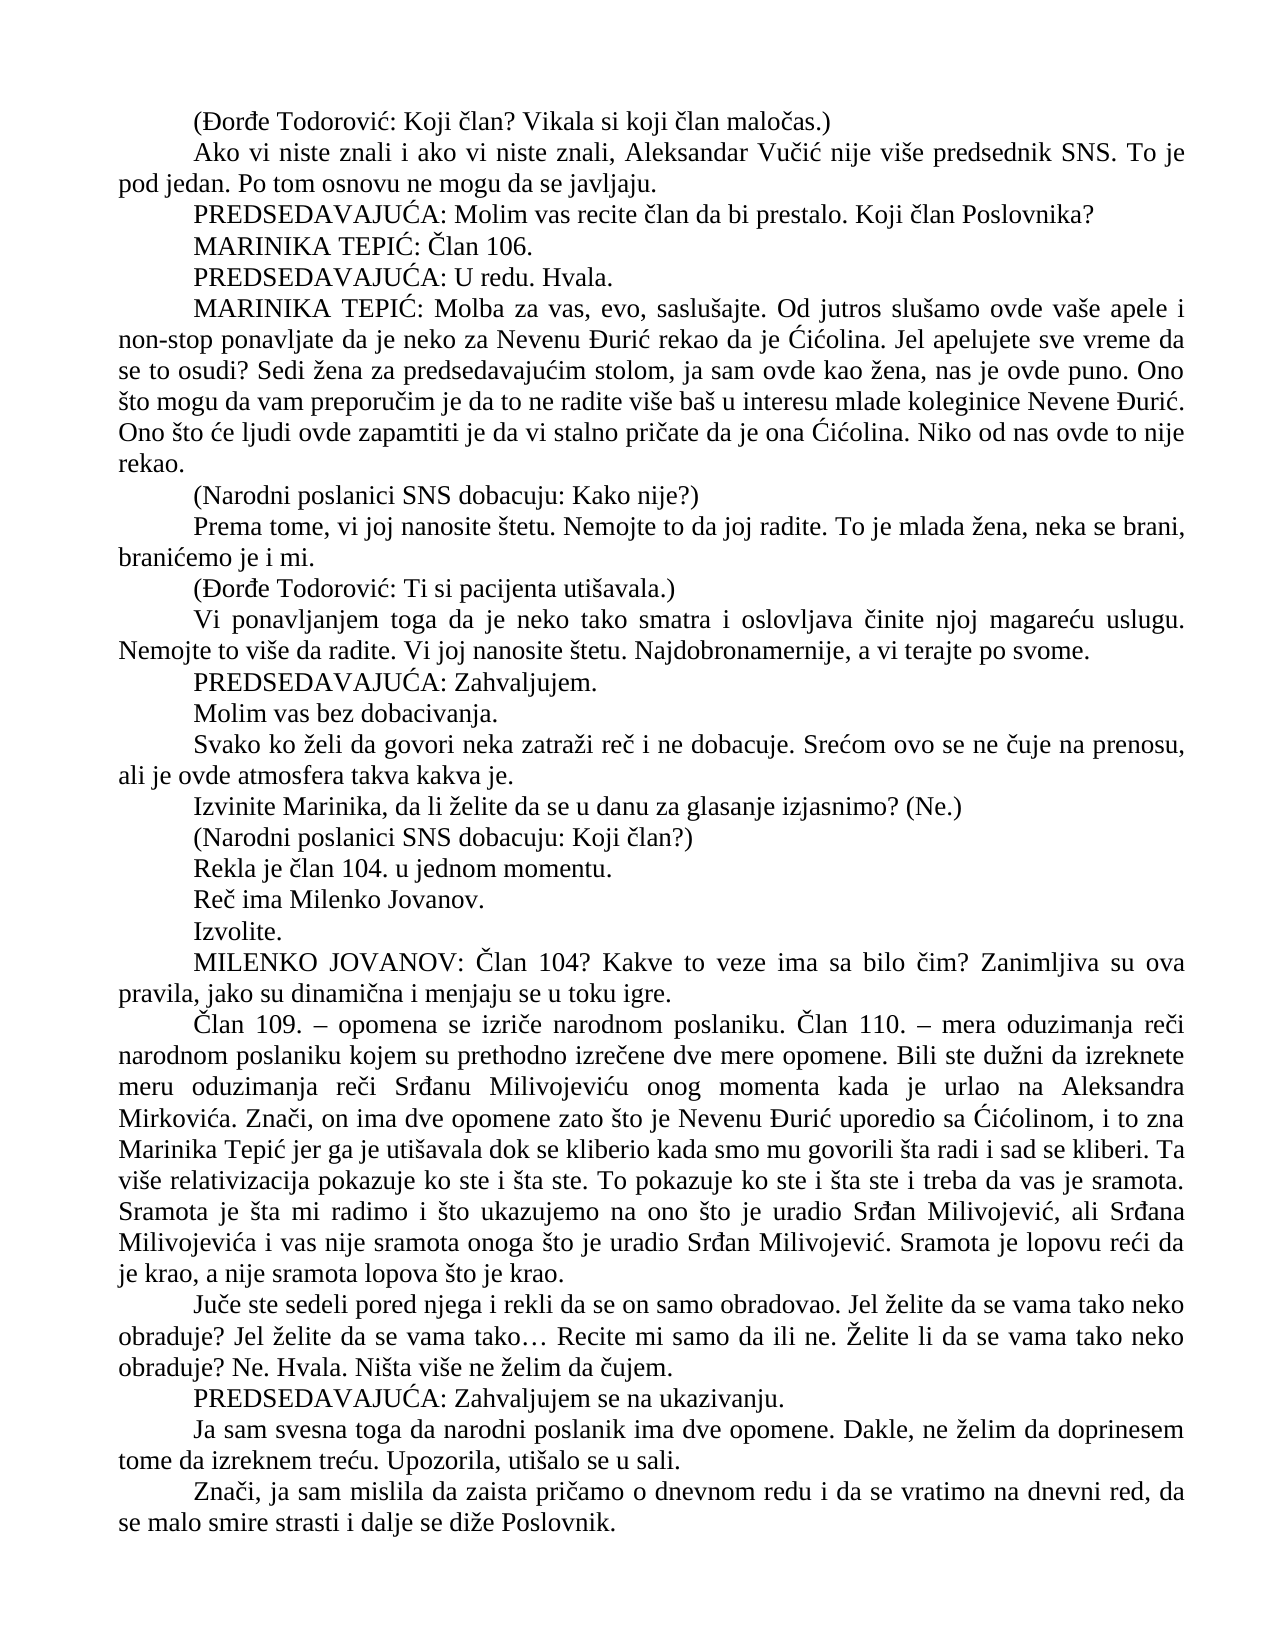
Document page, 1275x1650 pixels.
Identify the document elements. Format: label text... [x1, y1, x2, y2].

text (Đorđe Todorović: Koji član? Vikala si koji član maločas.) [118, 105, 1186, 136]
text PREDSEDAVAJUĆA: Zahvaljujem. [118, 666, 1186, 697]
text (Đorđe Todorović: Ti si pacijenta utišavala.) [118, 572, 1186, 603]
text MARINIKA TEPIĆ: Član 106. [118, 229, 1186, 261]
text Rekla je član 104. u jednom momentu. [118, 852, 1186, 884]
text PREDSEDAVAJUĆA: U redu. Hvala. [118, 261, 1186, 292]
text Znači, ja sam mislila da zaista pričamo o dnevnom redu i da se vratimo na dnevni red, da se malo smire strasti i dalje se diže Poslovnik. [118, 1475, 1186, 1538]
text (Narodni poslanici SNS dobacuju: Koji član?) [118, 821, 1186, 852]
text PREDSEDAVAJUĆA: Zahvaljujem se na ukazivanju. [118, 1382, 1186, 1413]
text Član 109. – opomena se izriče narodnom poslaniku. Član 110. – mera oduzimanja reči narodnom poslaniku kojem su prethodno izrečene dve mere opomene. Bili ste dužni da izreknete meru oduzimanja reči Srđanu Milivojeviću onog momenta kada je urlao na Aleksandra Mirkovića. Znači, on ima dve opomene zato što je Nevenu Đurić uporedio sa Ćićolinom, i to zna Marinika Tepić jer ga je utišavala dok se kliberio kada smo mu govorili šta radi i sad se kliberi. Ta više relativizacija pokazuje ko ste i šta ste. To pokazuje ko ste i šta ste i treba da vas je sramota. Sramota je šta mi radimo i što ukazujemo na ono što je uradio Srđan Milivojević, ali Srđana Milivojevića i vas nije sramota onoga što je uradio Srđan Milivojević. Sramota je lopovu reći da je krao, a nije sramota lopova što je krao. [118, 1008, 1186, 1288]
text Izvolite. [118, 915, 1186, 946]
text Ako vi niste znali i ako vi niste znali, Aleksandar Vučić nije više predsednik SNS. To je pod jedan. Po tom osnovu ne mogu da se javljaju. [118, 136, 1186, 198]
text MARINIKA TEPIĆ: Molba za vas, evo, saslušajte. Od jutros slušamo ovde vaše apele i non-stop ponavljate da je neko za Nevenu Đurić rekao da je Ćićolina. Jel apelujete sve vreme da se to osudi? Sedi žena za predsedavajućim stolom, ja sam ovde kao žena, nas je ovde puno. Ono što mogu da vam preporučim je da to ne radite više baš u interesu mlade koleginice Nevene Đurić. Ono što će ljudi ovde zapamtiti je da vi stalno pričate da je ona Ćićolina. Niko od nas ovde to nije rekao. [118, 292, 1186, 479]
text Ja sam svesna toga da narodni poslanik ima dve opomene. Dakle, ne želim da doprinesem tome da izreknem treću. Upozorila, utišalo se u sali. [118, 1413, 1186, 1475]
text PREDSEDAVAJUĆA: Molim vas recite član da bi prestalo. Koji član Poslovnika? [118, 198, 1186, 229]
text Juče ste sedeli pored njega i rekli da se on samo obradovao. Jel želite da se vama tako neko obraduje? Jel želite da se vama tako… Recite mi samo da ili ne. Želite li da se vama tako neko obraduje? Ne. Hvala. Ništa više ne želim da čujem. [118, 1288, 1186, 1382]
text Reč ima Milenko Jovanov. [118, 884, 1186, 915]
text Molim vas bez dobacivanja. [118, 697, 1186, 728]
text Svako ko želi da govori neka zatraži reč i ne dobacuje. Srećom ovo se ne čuje na prenosu, ali je ovde atmosfera takva kakva je. [118, 728, 1186, 790]
text MILENKO JOVANOV: Član 104? Kakve to veze ima sa bilo čim? Zanimljiva su ova pravila, jako su dinamična i menjaju se u toku igre. [118, 946, 1186, 1008]
text (Narodni poslanici SNS dobacuju: Kako nije?) [118, 479, 1186, 510]
text Izvinite Marinika, da li želite da se u danu za glasanje izjasnimo? (Ne.) [118, 790, 1186, 821]
text Vi ponavljanjem toga da je neko tako smatra i oslovljava činite njoj magareću uslugu. Nemojte to više da radite. Vi joj nanosite štetu. Najdobronamernije, a vi terajte po svome. [118, 603, 1186, 666]
text Prema tome, vi joj nanosite štetu. Nemojte to da joj radite. To je mlada žena, neka se brani, branićemo je i mi. [118, 510, 1186, 572]
